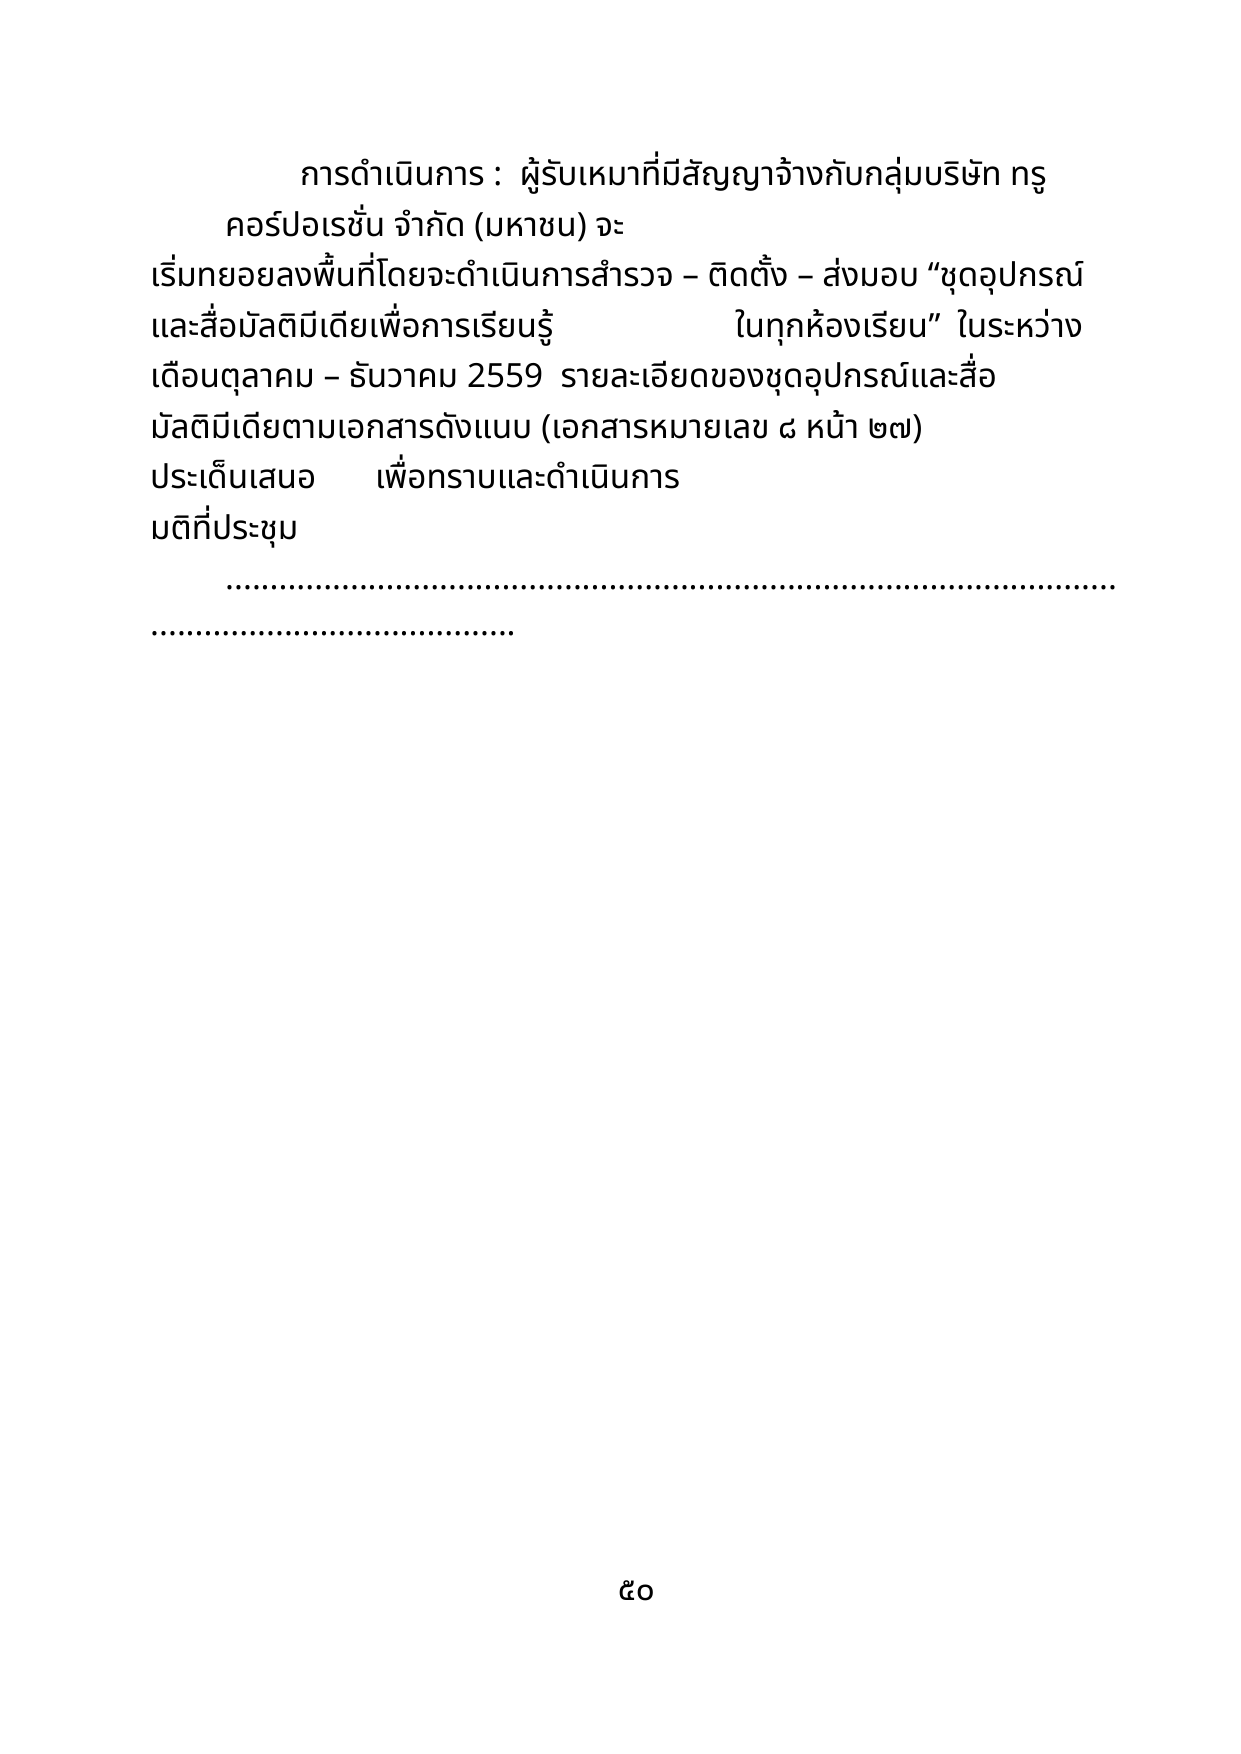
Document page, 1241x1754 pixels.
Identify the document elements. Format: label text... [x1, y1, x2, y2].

text การดำเนินการ : ผู้รับเหมาที่มีสัญญาจ้างกับกลุ่มบริษัท ทรู คอร์ปอเรชั่น จำกัด (มหาชน) จะ [225, 150, 1122, 251]
text เริ่มทยอยลงพื้นที่โดยจะดำเนินการสำรวจ – ติดตั้ง – ส่งมอบ “ชุดอุปกรณ์และสื่อมัลติมีเดียเพื่อการเรียนรู้ ในทุกห้องเรียน” ในระหว่างเดือนตุลาคม – ธันวาคม 2559 รายละเอียดของชุดอุปกรณ์และสื่อมัลติมีเดียตามเอกสารดังแนบ (เอกสารหมายเลข ๘ หน้า ๒๗) [150, 251, 1122, 453]
text ๕๐ [150, 1565, 1122, 1616]
text มติที่ประชุม ............................................................................................................................................. [150, 504, 1122, 645]
title ประเด็นเสนอ เพื่อทราบและดำเนินการ [150, 453, 1122, 504]
